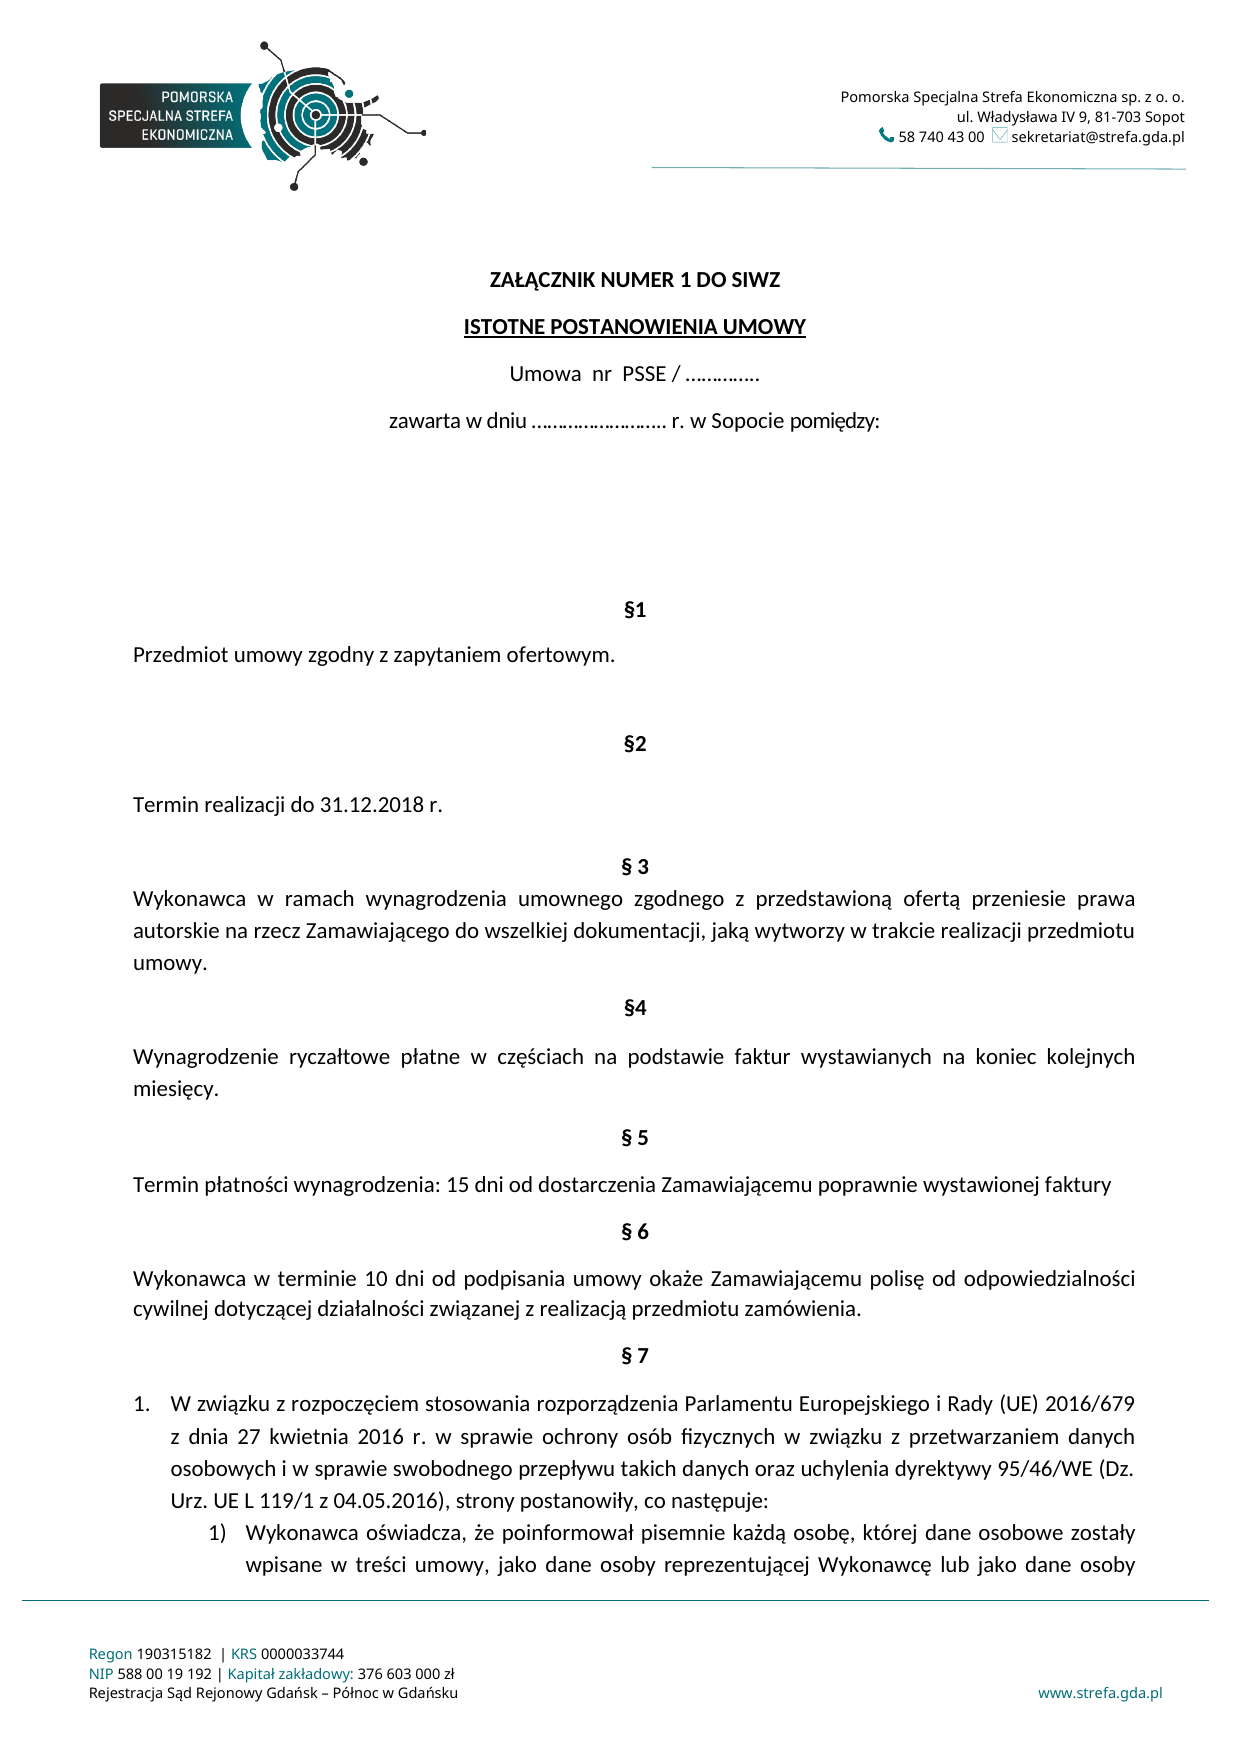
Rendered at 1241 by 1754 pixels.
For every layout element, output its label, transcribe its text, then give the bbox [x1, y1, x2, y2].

picture [99, 41, 427, 191]
text Przedmiot umowy zgodny z zapytaniem ofertowym. [133, 640, 1137, 668]
text Termin realizacji do 31.12.2018 r. [133, 791, 1137, 818]
text § 6 [133, 1217, 1137, 1245]
text §4 [133, 993, 1137, 1021]
text §1 [133, 595, 1137, 623]
text Wykonawca w terminie 10 dni od podpisania umowy okaże Zamawiającemu polisę od odpowiedzialności cywilnej dotyczącej działalności związanej z realizacją przedmiotu zamówienia. [133, 1264, 1137, 1322]
text Umowa nr PSSE / ………….. [133, 359, 1137, 387]
text Wykonawca w ramach wynagrodzenia umownego zgodnego z przedstawioną ofertą przeniesie prawa autorskie na rzecz Zamawiającego do wszelkiej dokumentacji, jaką wytworzy w trakcie realizacji przedmiotu umowy. [133, 884, 1137, 976]
text zawarta w dniu …………………….. r. w Sopocie pomiędzy: [133, 406, 1137, 434]
text § 5 [133, 1123, 1137, 1151]
text Termin płatności wynagrodzenia: 15 dni od dostarczenia Zamawiającemu poprawnie wystawionej faktury [133, 1170, 1137, 1198]
text Wynagrodzenie ryczałtowe płatne w częściach na podstawie faktur wystawianych na koniec kolejnych miesięcy. [133, 1042, 1137, 1102]
list W związku z rozpoczęciem stosowania rozporządzenia Parlamentu Europejskiego i Rady (UE) 2016/679 z dnia 27 kwietnia 2016 r. w sprawie ochrony osób fizycznych w związku z przetwarzaniem danych osobowych i w sprawie swobodnego przepływu takich danych oraz uchylenia dyrektywy 95/46/WE (Dz. Urz. UE L 119/1 z 04.05.2016), strony postanowiły, co następuje: [133, 1389, 1137, 1514]
text §2 [133, 729, 1137, 757]
text § 3 [133, 852, 1137, 880]
text ISTOTNE POSTANOWIENIA UMOWY [133, 312, 1137, 340]
text ZAŁĄCZNIK NUMER 1 DO SIWZ [133, 265, 1137, 293]
text § 7 [133, 1341, 1137, 1369]
